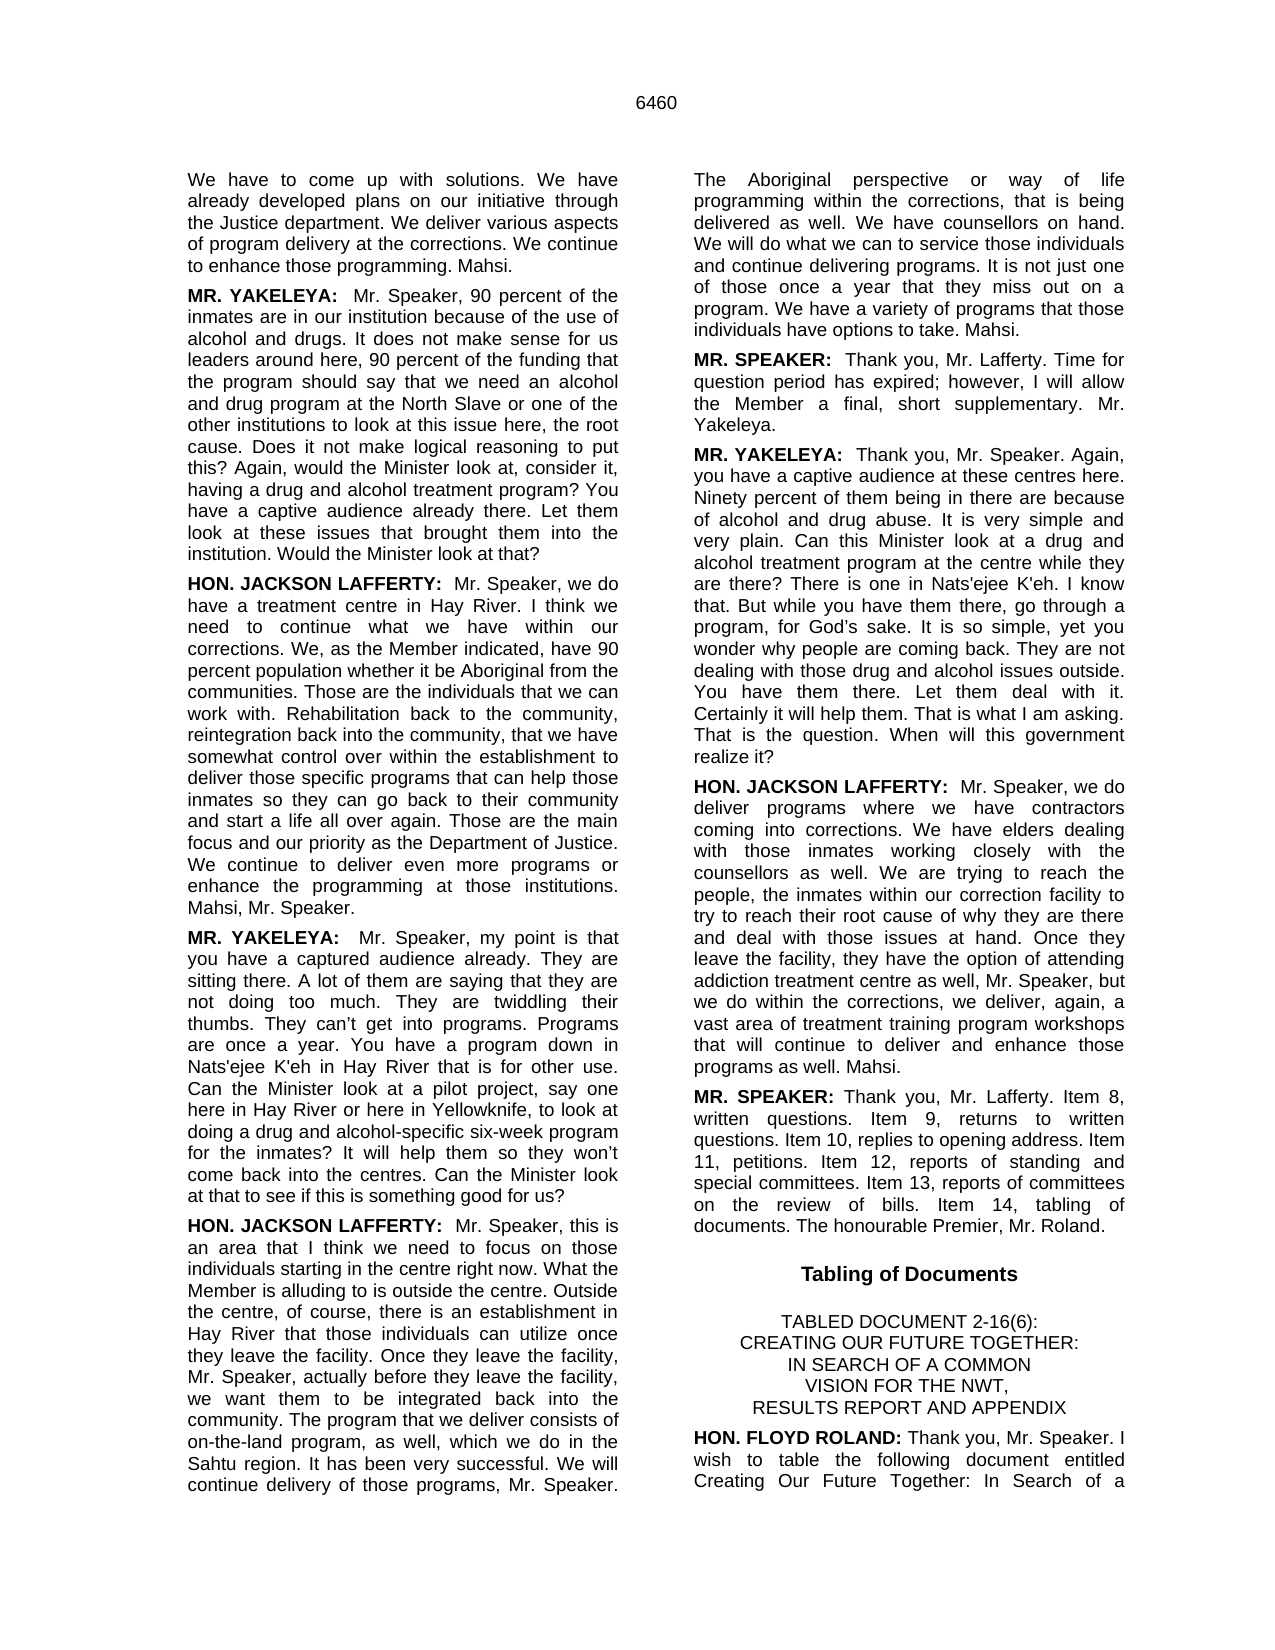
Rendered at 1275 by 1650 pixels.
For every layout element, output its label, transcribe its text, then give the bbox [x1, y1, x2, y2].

text MR. SPEAKER: Thank you, Mr. Lafferty. Time for question period has expired; however, I will allow the Member a final, short supplementary. Mr. Yakeleya. [694, 349, 1125, 435]
text HON. JACKSON LAFFERTY: Mr. Speaker, this is an area that I think we need to focus on those individuals starting in the centre right now. What the Member is alluding to is outside the centre. Outside the centre, of course, there is an establishment in Hay River that those individuals can utilize once they leave the facility. Once they leave the facility, Mr. Speaker, actually before they leave the facility, we want them to be integrated back into the community. The program that we deliver consists of on-the-land program, as well, which we do in the Sahtu region. It has been very successful. We will continue delivery of those programs, Mr. Speaker. The Aboriginal perspective or way of life programming within the corrections, that is being delivered as well. We have counsellors on hand. We will do what we can to service those individuals and continue delivering programs. It is not just one of those once a year that they miss out on a program. We have a variety of programs that those individuals have options to take. Mahsi. [694, 168, 1125, 341]
text HON. JACKSON LAFFERTY: Mr. Speaker, we do deliver programs where we have contractors coming into corrections. We have elders dealing with those inmates working closely with the counsellors as well. We are trying to reach the people, the inmates within our correction facility to try to reach their root cause of why they are there and deal with those issues at hand. Once they leave the facility, they have the option of attending addiction treatment centre as well, Mr. Speaker, but we do within the corrections, we deliver, again, a vast area of treatment training program workshops that will continue to deliver and enhance those programs as well. Mahsi. [694, 776, 1125, 1077]
text HON. JACKSON LAFFERTY: Mr. Speaker, we do have a treatment centre in Hay River. I think we need to continue what we have within our corrections. We, as the Member indicated, have 90 percent population whether it be Aboriginal from the communities. Those are the individuals that we can work with. Rehabilitation back to the community, reintegration back into the community, that we have somewhat control over within the establishment to deliver those specific programs that can help those inmates so they can go back to their community and start a life all over again. Those are the main focus and our priority as the Department of Justice. We continue to deliver even more programs or enhance the programming at those institutions. Mahsi, Mr. Speaker. [187, 573, 619, 918]
text MR. SPEAKER: Thank you, Mr. Lafferty. Item 8, written questions. Item 9, returns to written questions. Item 10, replies to opening address. Item 11, petitions. Item 12, reports of standing and special committees. Item 13, reports of committees on the review of bills. Item 14, tabling of documents. The honourable Premier, Mr. Roland. [694, 1086, 1125, 1237]
text HON. JACKSON LAFFERTY: Mr. Speaker, this is an area that I think we need to focus on those individuals starting in the centre right now. What the Member is alluding to is outside the centre. Outside the centre, of course, there is an establishment in Hay River that those individuals can utilize once they leave the facility. Once they leave the facility, Mr. Speaker, actually before they leave the facility, we want them to be integrated back into the community. The program that we deliver consists of on-the-land program, as well, which we do in the Sahtu region. It has been very successful. We will continue delivery of those programs, Mr. Speaker. The Aboriginal perspective or way of life programming within the corrections, that is being delivered as well. We have counsellors on hand. We will do what we can to service those individuals and continue delivering programs. It is not just one of those once a year that they miss out on a program. We have a variety of programs that those individuals have options to take. Mahsi. [187, 1215, 619, 1495]
text MR. YAKELEYA: Mr. Speaker, my point is that you have a captured audience already. They are sitting there. A lot of them are saying that they are not doing too much. They are twiddling their thumbs. They can’t get into programs. Programs are once a year. You have a program down in Nats'ejee K'eh in Hay River that is for other use. Can the Minister look at a pilot project, say one here in Hay River or here in Yellowknife, to look at doing a drug and alcohol-specific six-week program for the inmates? It will help them so they won’t come back into the centres. Can the Minister look at that to see if this is something good for us? [187, 926, 619, 1207]
text We have to come up with solutions. We have already developed plans on our initiative through the Justice department. We deliver various aspects of program delivery at the corrections. We continue to enhance those programming. Mahsi. [187, 168, 619, 276]
subtitle Tabling of Documents [694, 1262, 1125, 1286]
text MR. YAKELEYA: Thank you, Mr. Speaker. Again, you have a captive audience at these centres here. Ninety percent of them being in there are because of alcohol and drug abuse. It is very simple and very plain. Can this Minister look at a drug and alcohol treatment program at the centre while they are there? There is one in Nats'ejee K'eh. I know that. But while you have them there, go through a program, for God’s sake. It is so simple, yet you wonder why people are coming back. They are not dealing with those drug and alcohol issues outside. You have them there. Let them deal with it. Certainly it will help them. That is what I am asking. That is the question. When will this government realize it? [694, 444, 1125, 767]
text MR. YAKELEYA: Mr. Speaker, 90 percent of the inmates are in our institution because of the use of alcohol and drugs. It does not make sense for us leaders around here, 90 percent of the funding that the program should say that we need an alcohol and drug program at the North Slave or one of the other institutions to look at this issue here, the root cause. Does it not make logical reasoning to put this? Again, would the Minister look at, consider it, having a drug and alcohol treatment program? You have a captive audience already there. Let them look at these issues that brought them into the institution. Would the Minister look at that? [187, 284, 619, 565]
subtitle TABLED DOCUMENT 2-16(6): CREATING OUR FUTURE TOGETHER: IN SEARCH OF A COMMON VISION FOR THE NWT, RESULTS REPORT AND APPENDIX [694, 1311, 1125, 1418]
